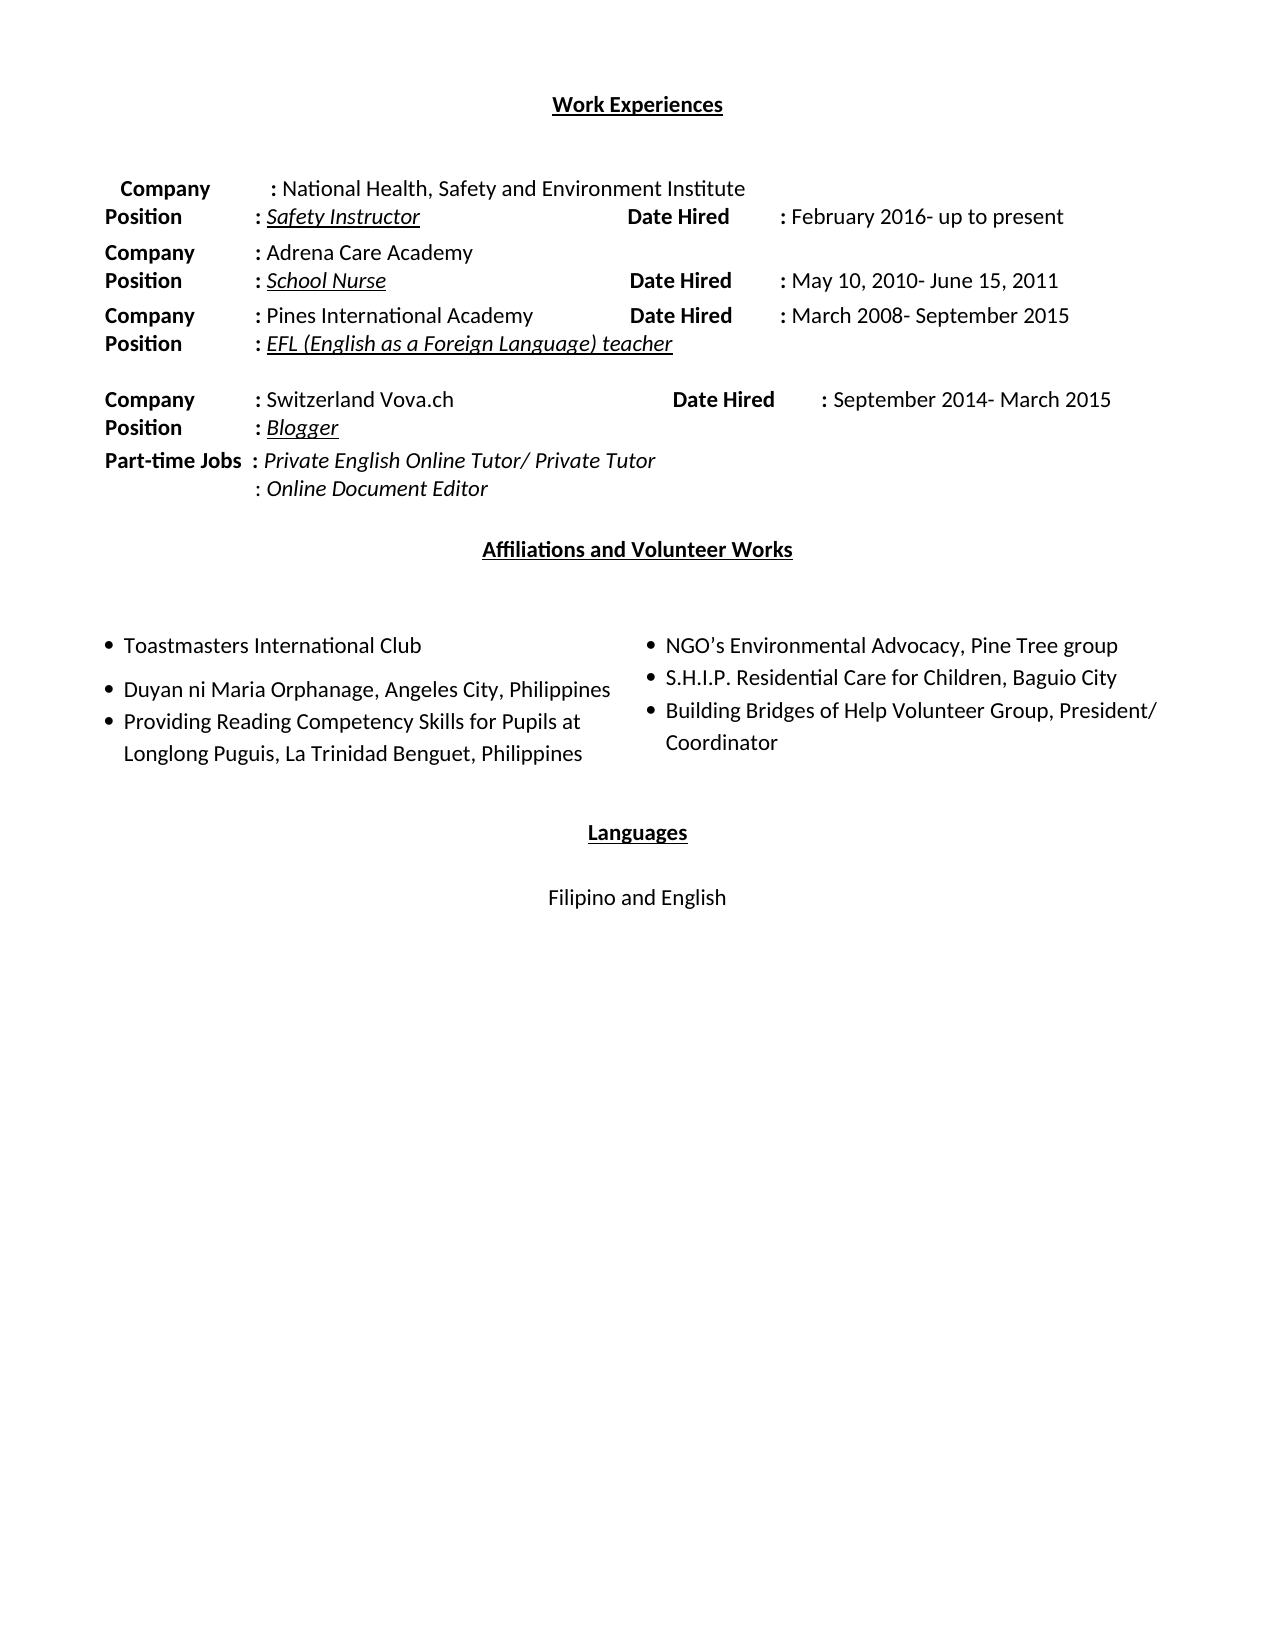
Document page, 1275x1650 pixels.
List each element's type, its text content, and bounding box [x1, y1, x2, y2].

text Company : National Health, Safety and Environment Institute [105, 174, 1170, 202]
text Date Hired : September 2014- March 2015 [647, 385, 1170, 413]
text Position : Blogger [105, 413, 600, 441]
list Providing Reading Competency Skills for Pupils at Longlong Puguis, La Trinidad Benguet, Philippines [105, 707, 628, 768]
text Position : EFL (English as a Foreign Language) teacher [105, 329, 1170, 357]
text : Online Document Editor [180, 474, 1170, 503]
text Affiliations and Volunteer Works [105, 535, 1170, 563]
text Company : Switzerland Vova.ch [105, 385, 600, 413]
list Toastmasters International Club [105, 631, 628, 659]
text Part-time Jobs : Private English Online Tutor/ Private Tutor [105, 447, 1170, 474]
text Position : School Nurse Date Hired : May 10, 2010- June 15, 2011 [105, 266, 1170, 294]
text Company : Adrena Care Academy [105, 238, 1170, 266]
list Building Bridges of Help Volunteer Group, President/ Coordinator [647, 696, 1170, 756]
list NGO’s Environmental Advocacy, Pine Tree group [647, 631, 1170, 659]
list S.H.I.P. Residential Care for Children, Baguio City [647, 663, 1170, 692]
text Filipino and English [105, 883, 1170, 911]
text Company : Pines International Academy Date Hired : March 2008- September 2015 [105, 301, 1170, 329]
text Position : Safety Instructor Date Hired : February 2016- up to present [105, 202, 1170, 230]
text Work Experiences [105, 90, 1170, 118]
text Languages [105, 818, 1170, 847]
list Duyan ni Maria Orphanage, Angeles City, Philippines [105, 675, 628, 703]
